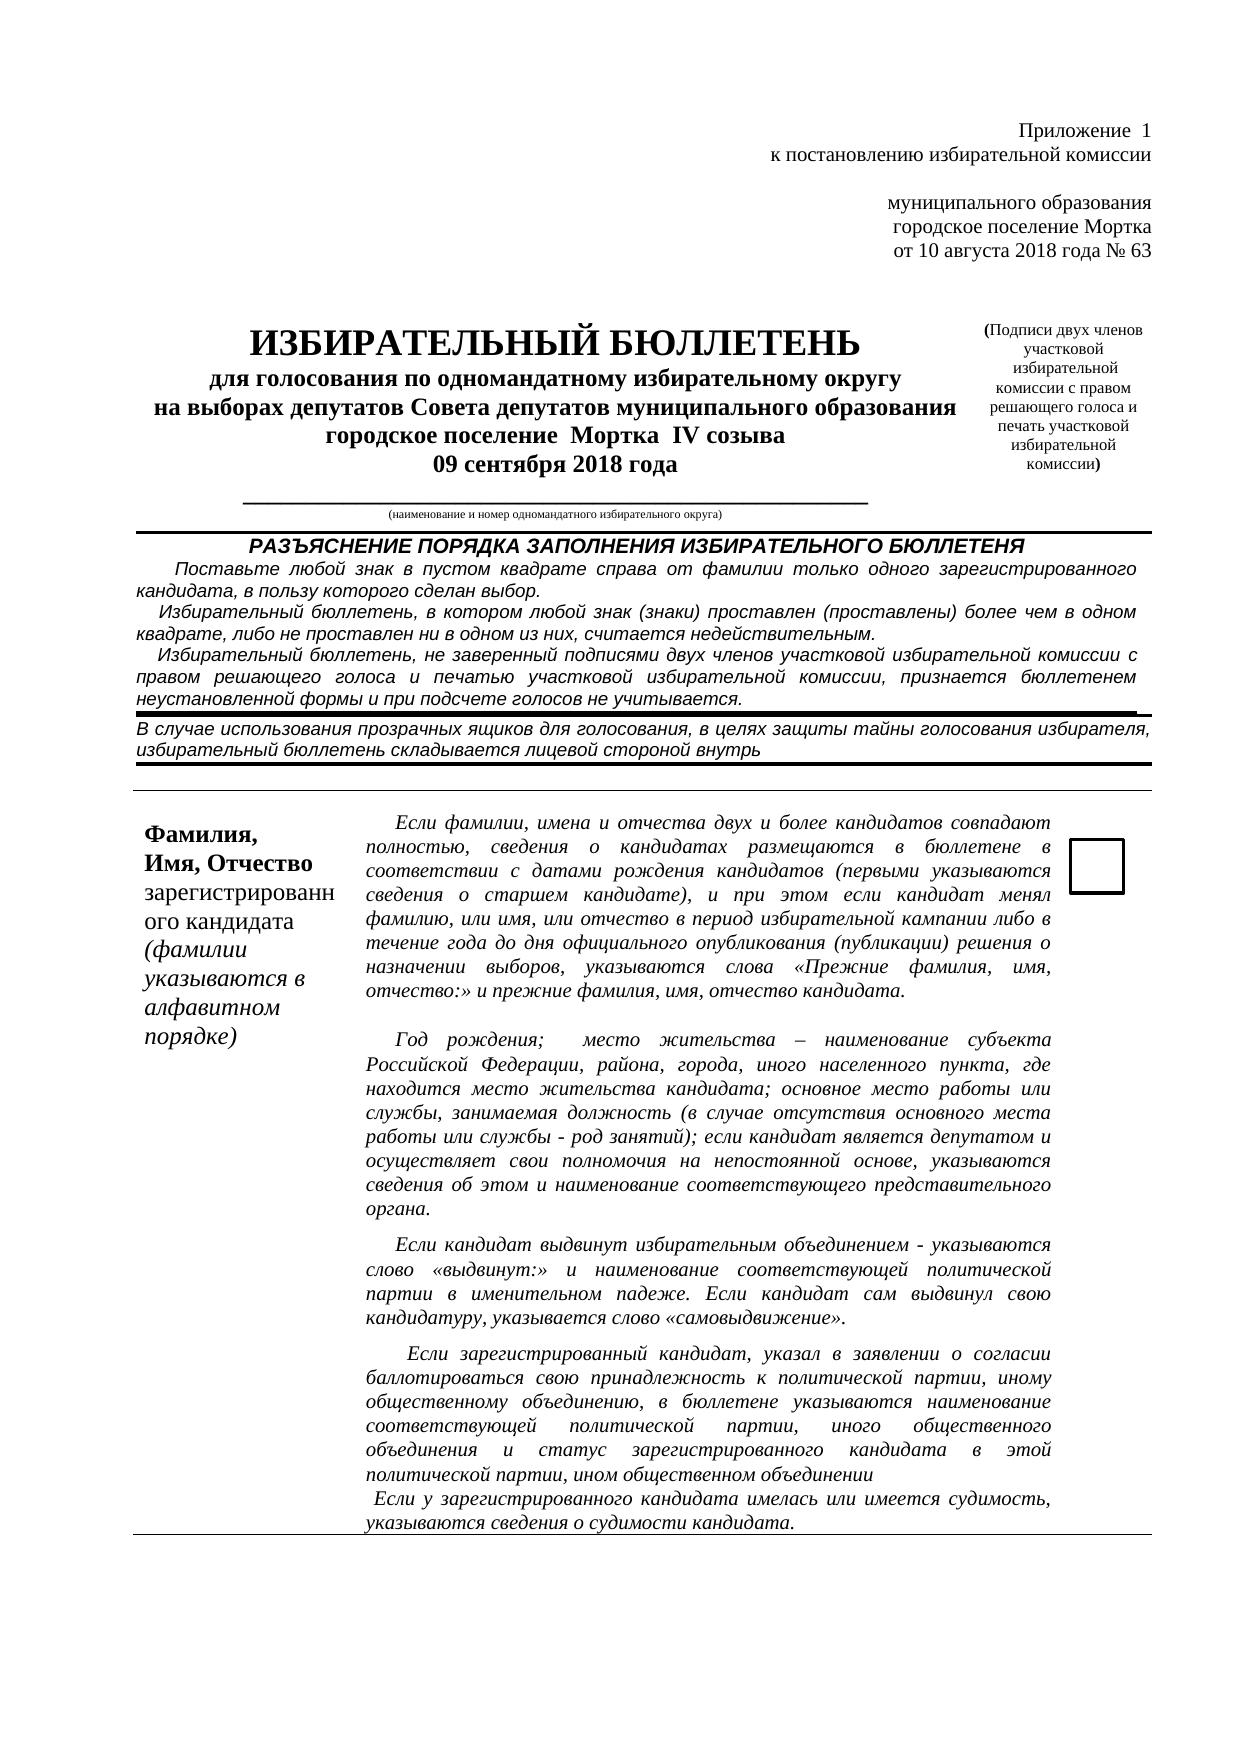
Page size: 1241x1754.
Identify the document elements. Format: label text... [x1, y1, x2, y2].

table_header Если фамилии, имена и отчества двух и более кандидатов совпадают полностью, сведения о кандидатах размещаются в бюллетене в соответствии с датами рождения кандидатов (первыми указываются сведения о старшем кандидате), и при этом если кандидат менял фамилию, или имя, или отчество в период избирательной кампании либо в течение года до дня официального опубликования (публикации) решения о назначении выборов, указываются слова «Прежние фамилия, имя, отчество:» и прежние фамилия, имя, отчество кандидата. Год рождения; место жительства – наименование субъекта Российской Федерации, района, города, иного населенного пункта, где находится место жительства кандидата; основное место работы или службы, занимаемая должность (в случае отсутствия основного места работы или службы - род занятий); если кандидат является депутатом и осуществляет свои полномочия на непостоянной основе, указываются сведения об этом и наименование соответствующего представительного органа. Если кандидат выдвинут избирательным объединением - указываются слово «выдвинут:» и наименование соответствующей политической партии в именительном падеже. Если кандидат сам выдвинул свою кандидатуру, указывается слово «самовыдвижение». Если зарегистрированный кандидат, указал в заявлении о согласии баллотироваться свою принадлежность к политической партии, иному общественному объединению, в бюллетене указываются наименование соответствующей политической партии, иного общественного объединения и статус зарегистрированного кандидата в этой политической партии, ином общественном объединении Если у зарегистрированного кандидата имелась или имеется судимость, указываются сведения о судимости кандидата. [354, 791, 1063, 1534]
text городское поселение Мортка [177, 214, 1152, 238]
table_header (Подписи двух членов участковой избирательной комиссии с правом решающего голоса и печать участковой избирательной комиссии) [975, 320, 1152, 531]
table_header [1063, 791, 1152, 1534]
table_header ИЗБИРАТЕЛЬНЫЙ БЮЛЛЕТЕНЬ для голосования по одномандатному избирательному округу на выборах депутатов Совета депутатов муниципального образования городское поселение Мортка IV созыва 09 сентября 2018 года __________________________________________________ (наименование и номер одномандатного избирательного округа) [136, 320, 974, 531]
text муниципального образования [767, 190, 1152, 214]
table_cell РАЗЪЯСНЕНИЕ ПОРЯДКА ЗАПОЛНЕНИЯ ИЗБИРАТЕЛЬНОГО БЮЛЛЕТЕНЯ Поставьте любой знак в пустом квадрате справа от фамилии только одного зарегистрированного кандидата, в пользу которого сделан выбор. Избирательный бюллетень, в котором любой знак (знаки) проставлен (проставлены) более чем в одном квадрате, либо не проставлен ни в одном из них, считается недействительным. Избирательный бюллетень, не заверенный подписями двух членов участковой избирательной комиссии c правом решающего голоса и печатью участковой избирательной комиссии, признается бюллетенем неустановленной формы и при подсчете голосов не учитывается. [136, 534, 1152, 714]
text от 10 августа 2018 года № 63 [177, 238, 1152, 262]
text Приложение 1 [177, 118, 1152, 142]
text к постановлению избирательной комиссии [620, 142, 1152, 190]
table_cell В случае использования прозрачных ящиков для голосования, в целях защиты тайны голосования избирателя, избирательный бюллетень складывается лицевой стороной внутрь [136, 717, 1152, 762]
table_header Фамилия, Имя, Отчество зарегистрированного кандидата (фамилии указываются в алфавитном порядке) [133, 791, 354, 1534]
